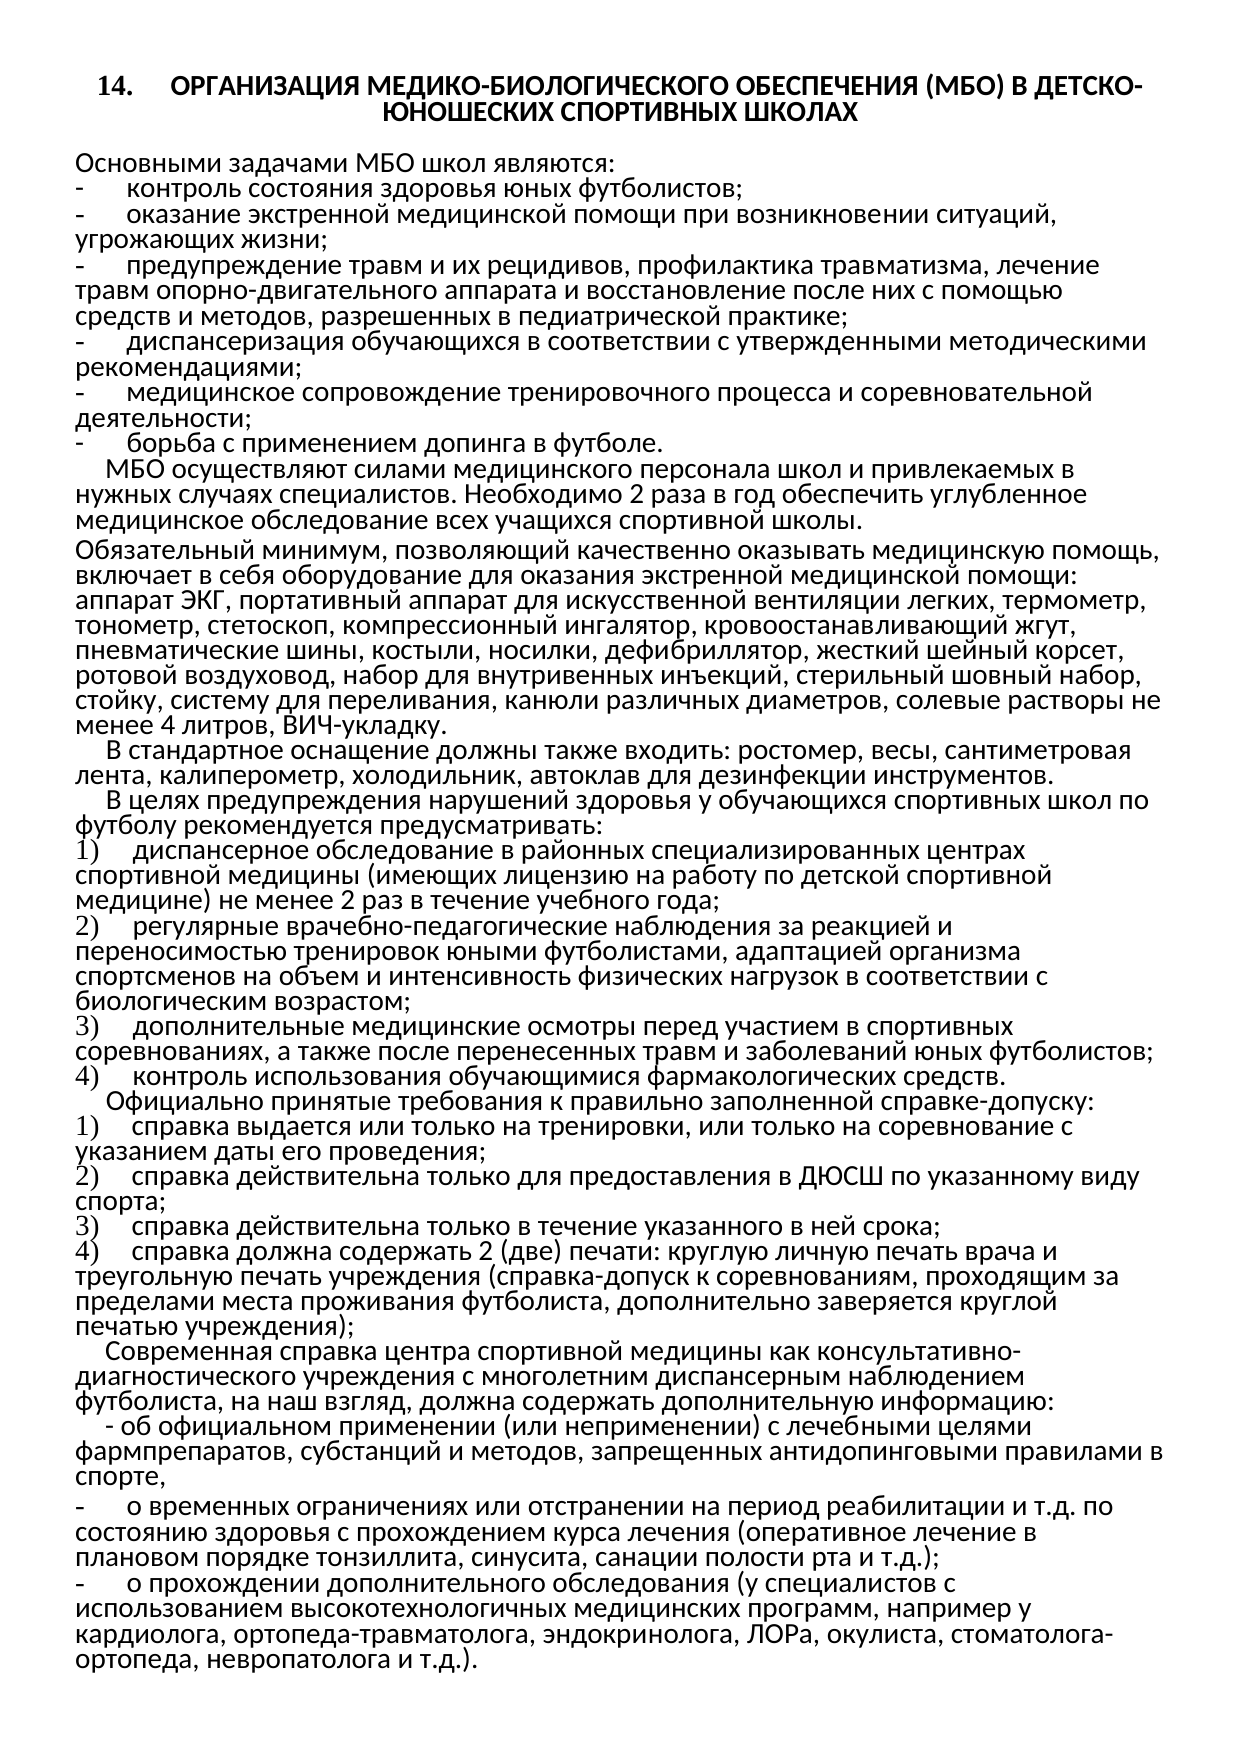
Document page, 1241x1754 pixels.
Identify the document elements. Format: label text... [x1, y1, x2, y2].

text В стандартное оснащение должны также входить: ростомер, весы, сантиметровая лента, калиперометр, холодильник, автоклав для дезинфекции инструментов. [75, 739, 1165, 789]
list о прохождении дополнительного обследования (у специалистов с использованием высокотехнологичных медицинских программ, например у кардиолога, ортопеда-травматолога, эндокринолога, ЛОРа, окулиста, стоматолога-ортопеда, невропатолога и т.д.). [75, 1572, 1165, 1674]
list дополнительные медицинские осмотры перед участием в спортивных соревнованиях, а также после перенесенных травм и заболеваний юных футболистов; [75, 1015, 1165, 1065]
list диспансеризация обучающихся в соответствии с утвержденными методическими рекомендациями; [75, 330, 1165, 381]
text Обязательный минимум, позволяющий качественно оказывать медицинскую помощь, включает в себя оборудование для оказания экстренной медицинской помощи: аппарат ЭКГ, портативный аппарат для искусственной вентиляции легких, термометр, тонометр, стетоскоп, компрессионный ингалятор, кровоостанавливающий жгут, пневматические шины, костыли, носилки, дефибриллятор, жесткий шейный корсет, ротовой воздуховод, набор для внутривенных инъекций, стерильный шовный набор, стойку, систему для переливания, канюли различных диаметров, солевые растворы не менее 4 литров, ВИЧ-укладку. [75, 539, 1165, 739]
text Основными задачами МБО школ являются: [75, 152, 1165, 177]
text В целях предупреждения нарушений здоровья у обучающихся спортивных школ по футболу рекомендуется предусматривать: [75, 789, 1165, 839]
list справка должна содержать 2 (две) печати: круглую личную печать врача и треугольную печать учреждения (справка-допуск к соревнованиям, проходящим за пределами места проживания футболиста, дополнительно заверяется круглой печатью учреждения); [75, 1240, 1165, 1340]
list регулярные врачебно-педагогические наблюдения за реакцией и переносимостью тренировок юными футболистами, адаптацией организма спортсменов на объем и интенсивность физических нагрузок в соответствии с биологическим возрастом; [75, 915, 1165, 1015]
text Современная справка центра спортивной медицины как консультативно-диагностического учреждения с многолетним диспансерным наблюдением футболиста, на наш взгляд, должна содержать дополнительную информацию: [75, 1340, 1165, 1415]
list о временных ограничениях или отстранении на период реабилитации и т.д. по состоянию здоровья с прохождением курса лечения (оперативное лечение в плановом порядке тонзиллита, синусита, санации полости рта и т.д.); [75, 1495, 1165, 1572]
text - об официальном применении (или неприменении) с лечебными целями фармпрепаратов, субстанций и методов, запрещенных антидопинговыми правилами в спорте, [75, 1415, 1165, 1490]
text - контроль состояния здоровья юных футболистов; [75, 177, 1165, 203]
text МБО осуществляют силами медицинского персонала школ и привлекаемых в нужных случаях специалистов. Необходимо 2 раза в год обеспечить углубленное медицинское обследование всех учащихся спортивной школы. [75, 458, 1165, 534]
list контроль использования обучающимися фармакологических средств. [75, 1065, 655, 1090]
list контроль использования обучающимися фармакологических средств. [657, 1065, 1165, 1090]
text - борьба с применением допинга в футболе. [75, 432, 1165, 458]
list справка выдается или только на тренировки, или только на соревнование с указанием даты его проведения; [75, 1115, 1165, 1165]
list диспансерное обследование в районных специализированных центрах спортивной медицины (имеющих лицензию на работу по детской спортивной медицине) не менее 2 раз в течение учебного года; [75, 839, 1165, 914]
text Официально принятые требования к правильно заполненной справке-допуску: [134, 1090, 1165, 1115]
list ОРГАНИЗАЦИЯ МЕДИКО-БИОЛОГИЧЕСКОГО ОБЕСПЕЧЕНИЯ (МБО) В ДЕТСКО-ЮНОШЕСКИХ СПОРТИВНЫХ ШКОЛАХ [75, 75, 1165, 126]
list оказание экстренной медицинской помощи при возникновении ситуаций, угрожающих жизни; [75, 203, 1165, 254]
list предупреждение травм и их рецидивов, профилактика травматизма, лечение травм опорно-двигательного аппарата и восстановление после них с помощью средств и методов, разрешенных в педиатрической практике; [75, 254, 1165, 330]
list справка действительна только в течение указанного в ней срока; [75, 1215, 1165, 1240]
list медицинское сопровождение тренировочного процесса и соревновательной деятельности; [75, 381, 1165, 432]
list справка действительна только для предоставления в ДЮСШ по указанному виду спорта; [75, 1165, 1165, 1215]
